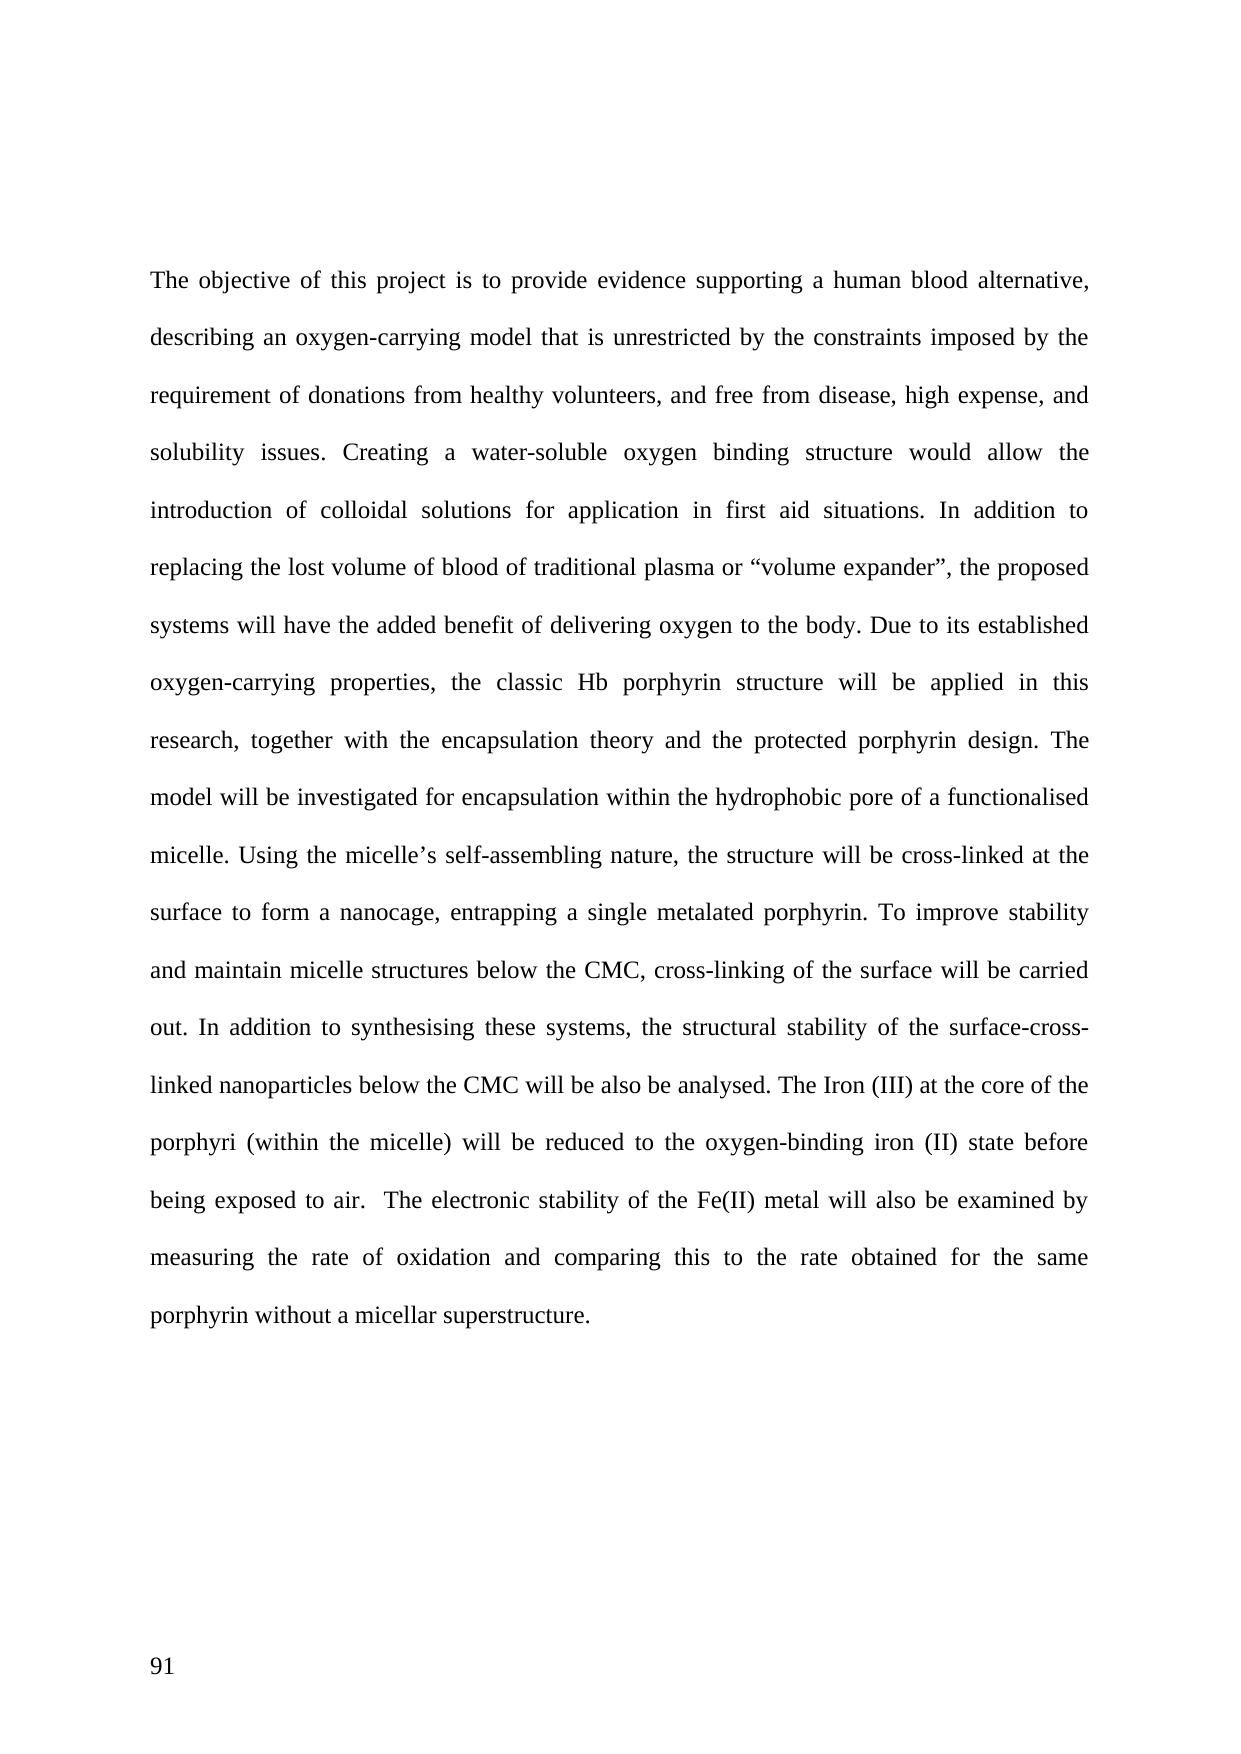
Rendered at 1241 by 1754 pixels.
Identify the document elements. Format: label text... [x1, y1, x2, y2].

text The objective of this project is to provide evidence supporting a human blood alternative, describing an oxygen-carrying model that is unrestricted by the constraints imposed by the requirement of donations from healthy volunteers, and free from disease, high expense, and solubility issues. Creating a water-soluble oxygen binding structure would allow the introduction of colloidal solutions for application in first aid situations. In addition to replacing the lost volume of blood of traditional plasma or “volume expander”, the proposed systems will have the added benefit of delivering oxygen to the body. Due to its established oxygen-carrying properties, the classic Hb porphyrin structure will be applied in this research, together with the encapsulation theory and the protected porphyrin design. The model will be investigated for encapsulation within the hydrophobic pore of a functionalised micelle. Using the micelle’s self-assembling nature, the structure will be cross-linked at the surface to form a nanocage, entrapping a single metalated porphyrin. To improve stability and maintain micelle structures below the CMC, cross-linking of the surface will be carried out. In addition to synthesising these systems, the structural stability of the surface-cross-linked nanoparticles below the CMC will be also be analysed. The Iron (III) at the core of the porphyri (within the micelle) will be reduced to the oxygen-binding iron (II) state before being exposed to air. The electronic stability of the Fe(II) metal will also be examined by measuring the rate of oxidation and comparing this to the rate obtained for the same porphyrin without a micellar superstructure. [150, 265, 1090, 1329]
